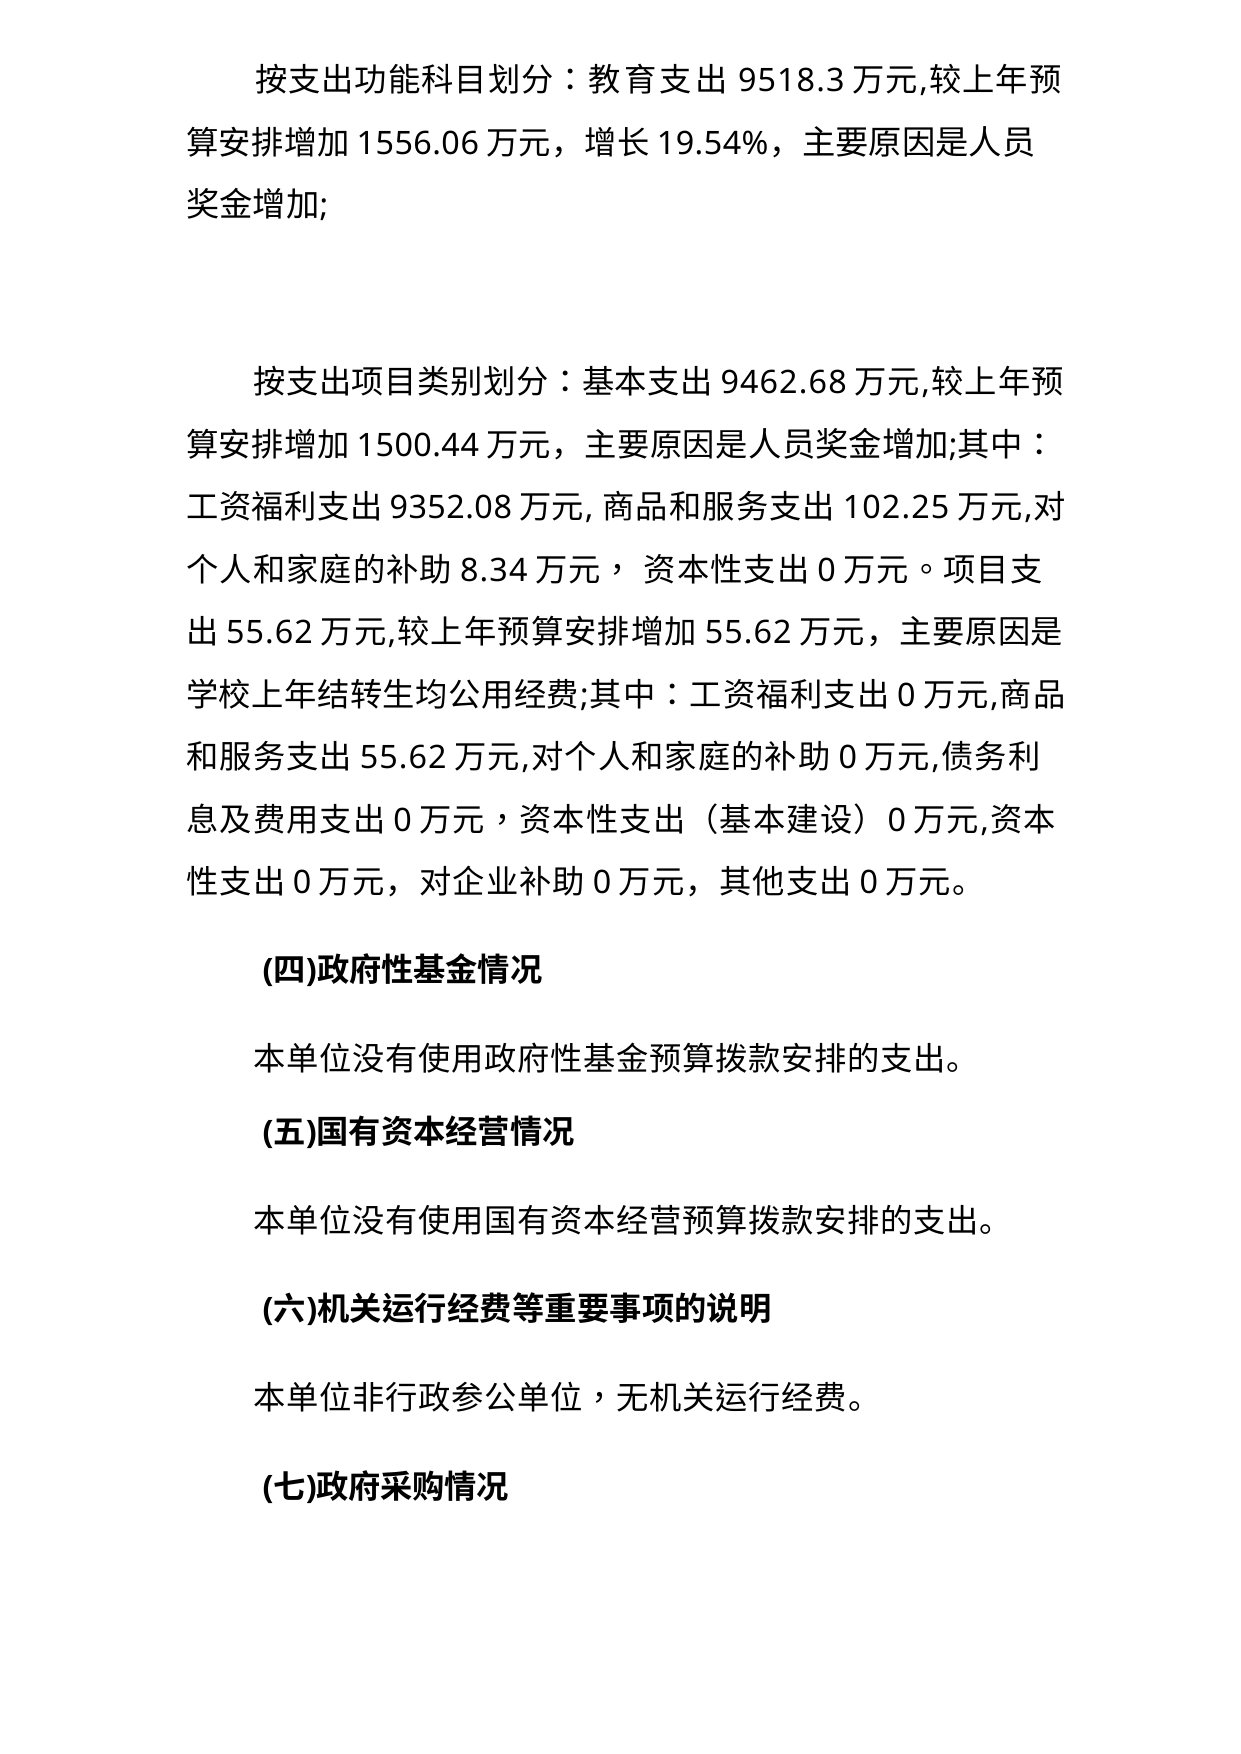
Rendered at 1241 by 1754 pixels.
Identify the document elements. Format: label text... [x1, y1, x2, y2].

text (七)政府采购情况 [262, 1448, 1077, 1511]
text 本单位没有使用国有资本经营预算拨款安排的支出。 [186, 1182, 1075, 1244]
text 本单位没有使用政府性基金预算拨款安排的支出。 [186, 1020, 1075, 1083]
list 政府性基金情况 [262, 931, 1077, 994]
text 本单位非行政参公单位，无机关运行经费。 [186, 1359, 1075, 1422]
text (六)机关运行经费等重要事项的说明 [262, 1271, 1077, 1333]
text (五)国有资本经营情况 [262, 1093, 1077, 1156]
text 按支出功能科目划分：教育支出9518.3万元,较上年预算安排增加1556.06万元，增长19.54%，主要原因是人员奖金增加; [186, 42, 1067, 229]
text 按支出项目类别划分：基本支出9462.68万元,较上年预算安排增加1500.44万元，主要原因是人员奖金增加;其中：工资福利支出9352.08万元, 商品和服务支出102.25万元,对个人和家庭的补助8.34万元， 资本性支出0万元。项目支出55.62万元,较上年预算安排增加55.62万元，主要原因是学校上年结转生均公用经费;其中：工资福利支出0万元,商品和服务支出55.62万元,对个人和家庭的补助0万元,债务利息及费用支出0万元，资本性支出（基本建设）0万元,资本性支出0万元，对企业补助0万元，其他支出0万元。 [186, 343, 1067, 906]
